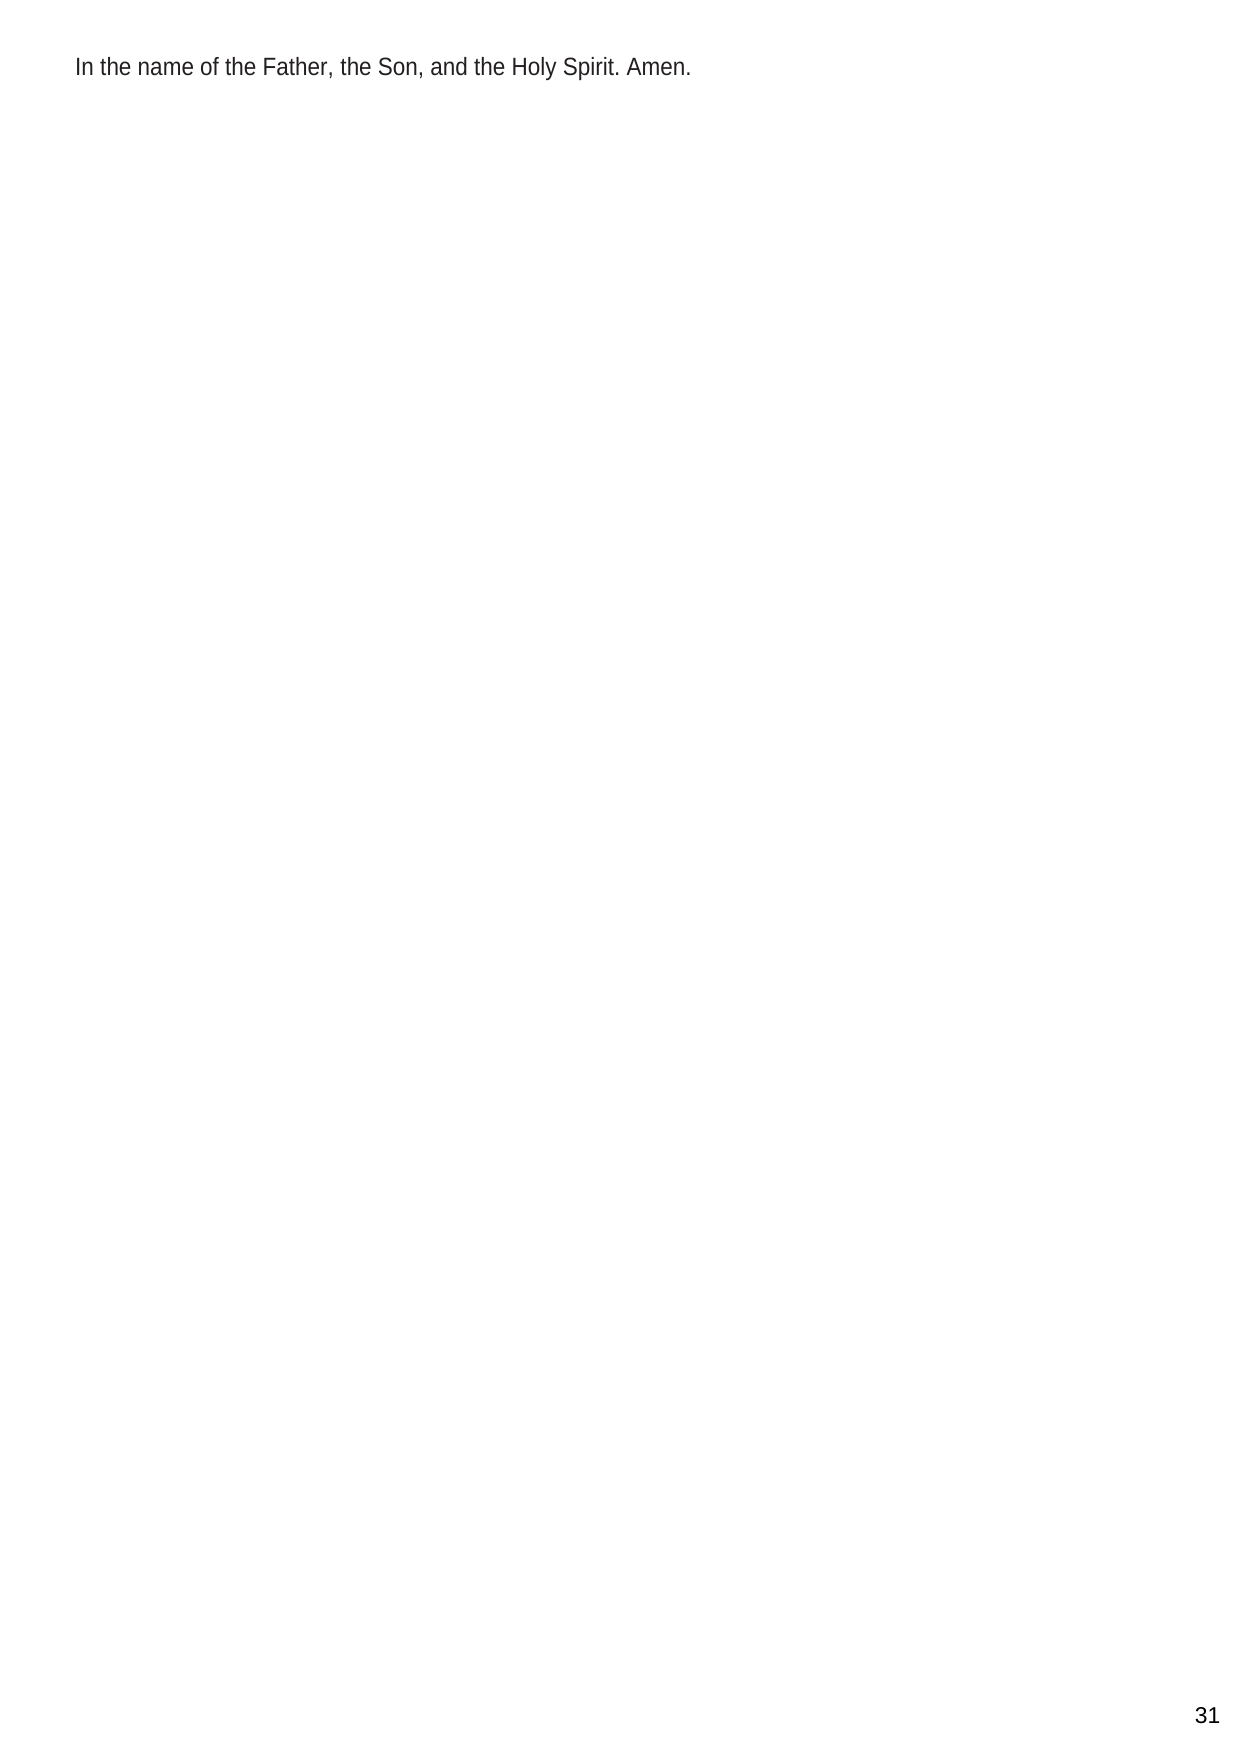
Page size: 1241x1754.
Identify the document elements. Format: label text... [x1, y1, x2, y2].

text In the name of the Father, the Son, and the Holy Spirit. Amen. [75, 52, 1240, 81]
